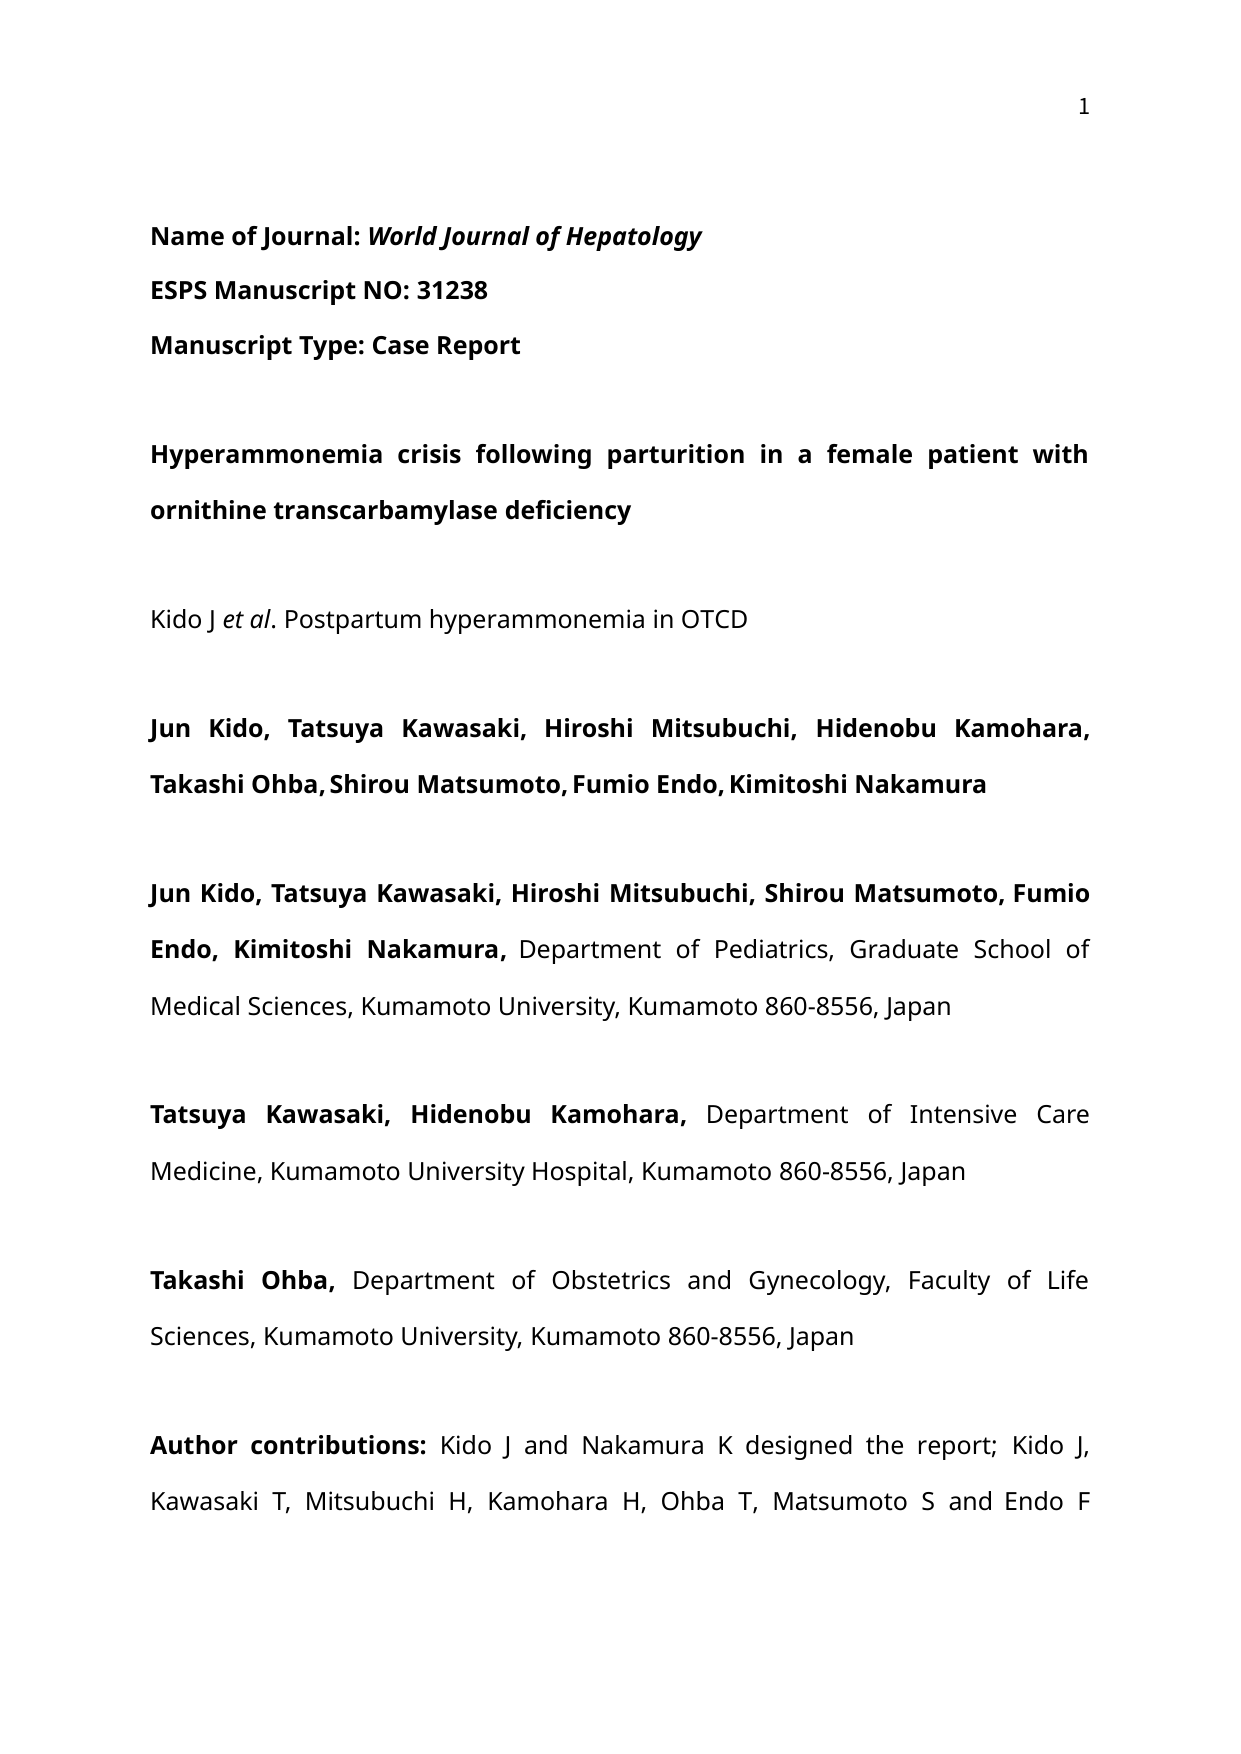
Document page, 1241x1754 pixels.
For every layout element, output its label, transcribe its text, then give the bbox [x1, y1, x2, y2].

text ESPS Manuscript NO: 31238 [150, 271, 1090, 309]
text Kido J et al. Postpartum hyperammonemia in OTCD [150, 600, 1090, 637]
text Hyperammonemia crisis following parturition in a female patient with ornithine transcarbamylase deficiency [150, 435, 1090, 528]
text Jun Kido, Tatsuya Kawasaki, Hiroshi Mitsubuchi, Hidenobu Kamohara, Takashi Ohba, Shirou Matsumoto, Fumio Endo, Kimitoshi Nakamura [150, 709, 1090, 803]
text Jun Kido, Tatsuya Kawasaki, Hiroshi Mitsubuchi, Shirou Matsumoto, Fumio Endo, Kimitoshi Nakamura, Department of Pediatrics, Graduate School of Medical Sciences, Kumamoto University, Kumamoto 860-8556, Japan [150, 874, 1090, 1024]
text Tatsuya Kawasaki, Hidenobu Kamohara, Department of Intensive Care Medicine, Kumamoto University Hospital, Kumamoto 860-8556, Japan [150, 1096, 1090, 1189]
text Manuscript Type: Case Report [150, 326, 1090, 363]
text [150, 1426, 1090, 1520]
text Name of Journal: World Journal of Hepatology [150, 217, 1090, 254]
text Takashi Ohba, Department of Obstetrics and Gynecology, Faculty of Life Sciences, Kumamoto University, Kumamoto 860-8556, Japan [150, 1261, 1090, 1354]
